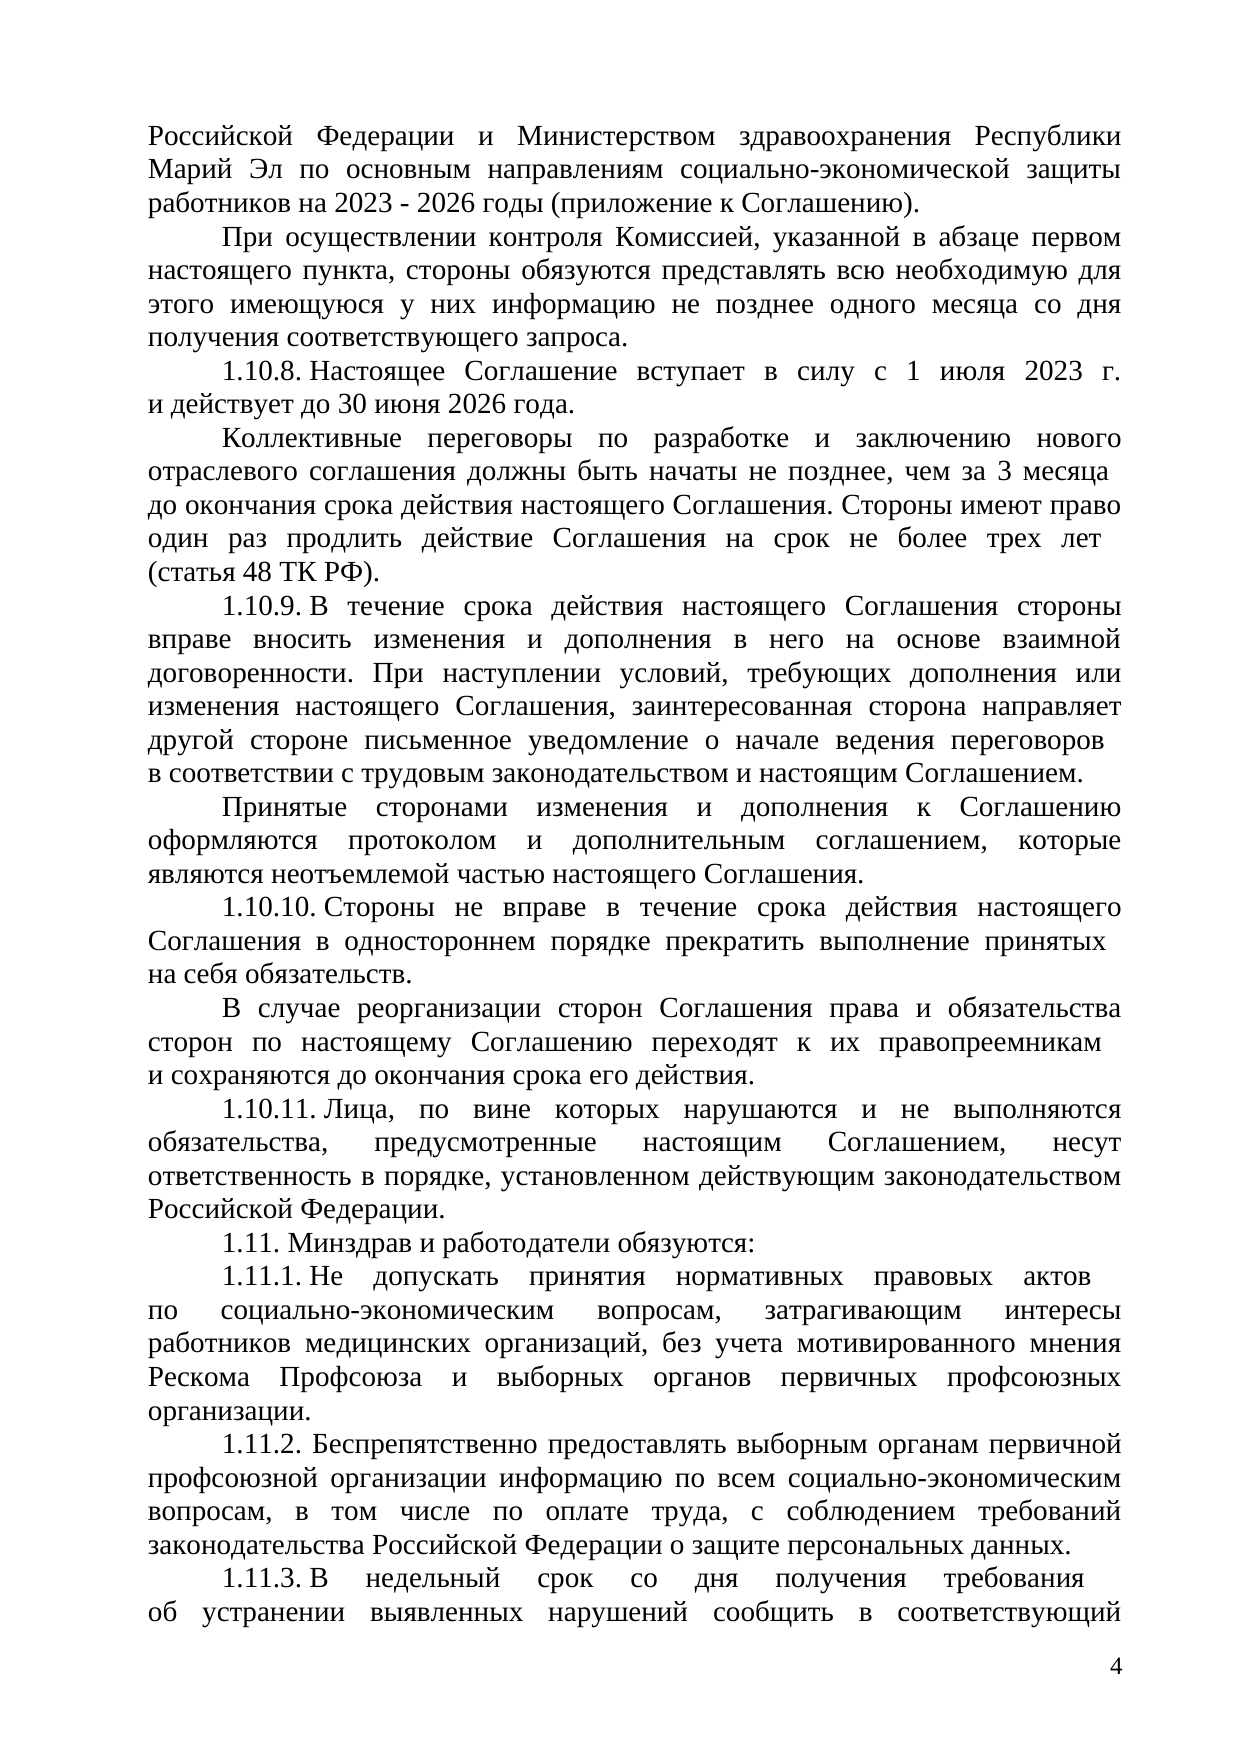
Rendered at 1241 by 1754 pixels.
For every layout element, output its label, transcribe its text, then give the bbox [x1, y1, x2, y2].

list Принятые сторонами изменения и дополнения к Соглашению оформляются протоколом и дополнительным соглашением, которые являются неотъемлемой частью настоящего Соглашения. [148, 789, 1122, 889]
list 1.11. Минздрав и работодатели обязуются: [148, 1225, 1122, 1258]
text 1.10.8. Настоящее Соглашение вступает в силу с 1 июля 2023 г. и действует до 30 июня 2026 года. [148, 353, 1122, 420]
list В случае реорганизации сторон Соглашения права и обязательства сторон по настоящему Соглашению переходят к их правопреемникам и сохраняются до окончания срока его действия. [148, 990, 1122, 1091]
text Коллективные переговоры по разработке и заключению нового отраслевого соглашения должны быть начаты не позднее, чем за 3 месяца до окончания срока действия настоящего Соглашения. Стороны имеют право один раз продлить действие Соглашения на срок не более трех лет (статья 48 ТК РФ). [148, 420, 1122, 588]
text 1.11.1. Не допускать принятия нормативных правовых актов по социально-экономическим вопросам, затрагивающим интересы работников медицинских организаций, без учета мотивированного мнения Рескома Профсоюза и выборных органов первичных профсоюзных организации. [148, 1258, 1122, 1426]
text 1.10.10. Стороны не вправе в течение срока действия настоящего Соглашения в одностороннем порядке прекратить выполнение принятых на себя обязательств. [148, 889, 1122, 990]
text При осуществлении контроля Комиссией, указанной в абзаце первом настоящего пункта, стороны обязуются представлять всю необходимую для этого имеющуюся у них информацию не позднее одного месяца со дня получения соответствующего запроса. [148, 219, 1122, 353]
text 1.11.2. Беспрепятственно предоставлять выборным органам первичной профсоюзной организации информацию по всем социально-экономическим вопросам, в том числе по оплате труда, с соблюдением требований законодательства Российской Федерации о защите персональных данных. [148, 1426, 1122, 1560]
text 1.10.11. Лица, по вине которых нарушаются и не выполняются обязательства, предусмотренные настоящим Соглашением, несут ответственность в порядке, установленном действующим законодательством Российской Федерации. [148, 1091, 1122, 1225]
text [148, 1560, 1122, 1627]
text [148, 118, 1122, 219]
text 1.10.9. В течение срока действия настоящего Соглашения стороны вправе вносить изменения и дополнения в него на основе взаимной договоренности. При наступлении условий, требующих дополнения или изменения настоящего Соглашения, заинтересованная сторона направляет другой стороне письменное уведомление о начале ведения переговоров в соответствии с трудовым законодательством и настоящим Соглашением. [148, 588, 1122, 789]
